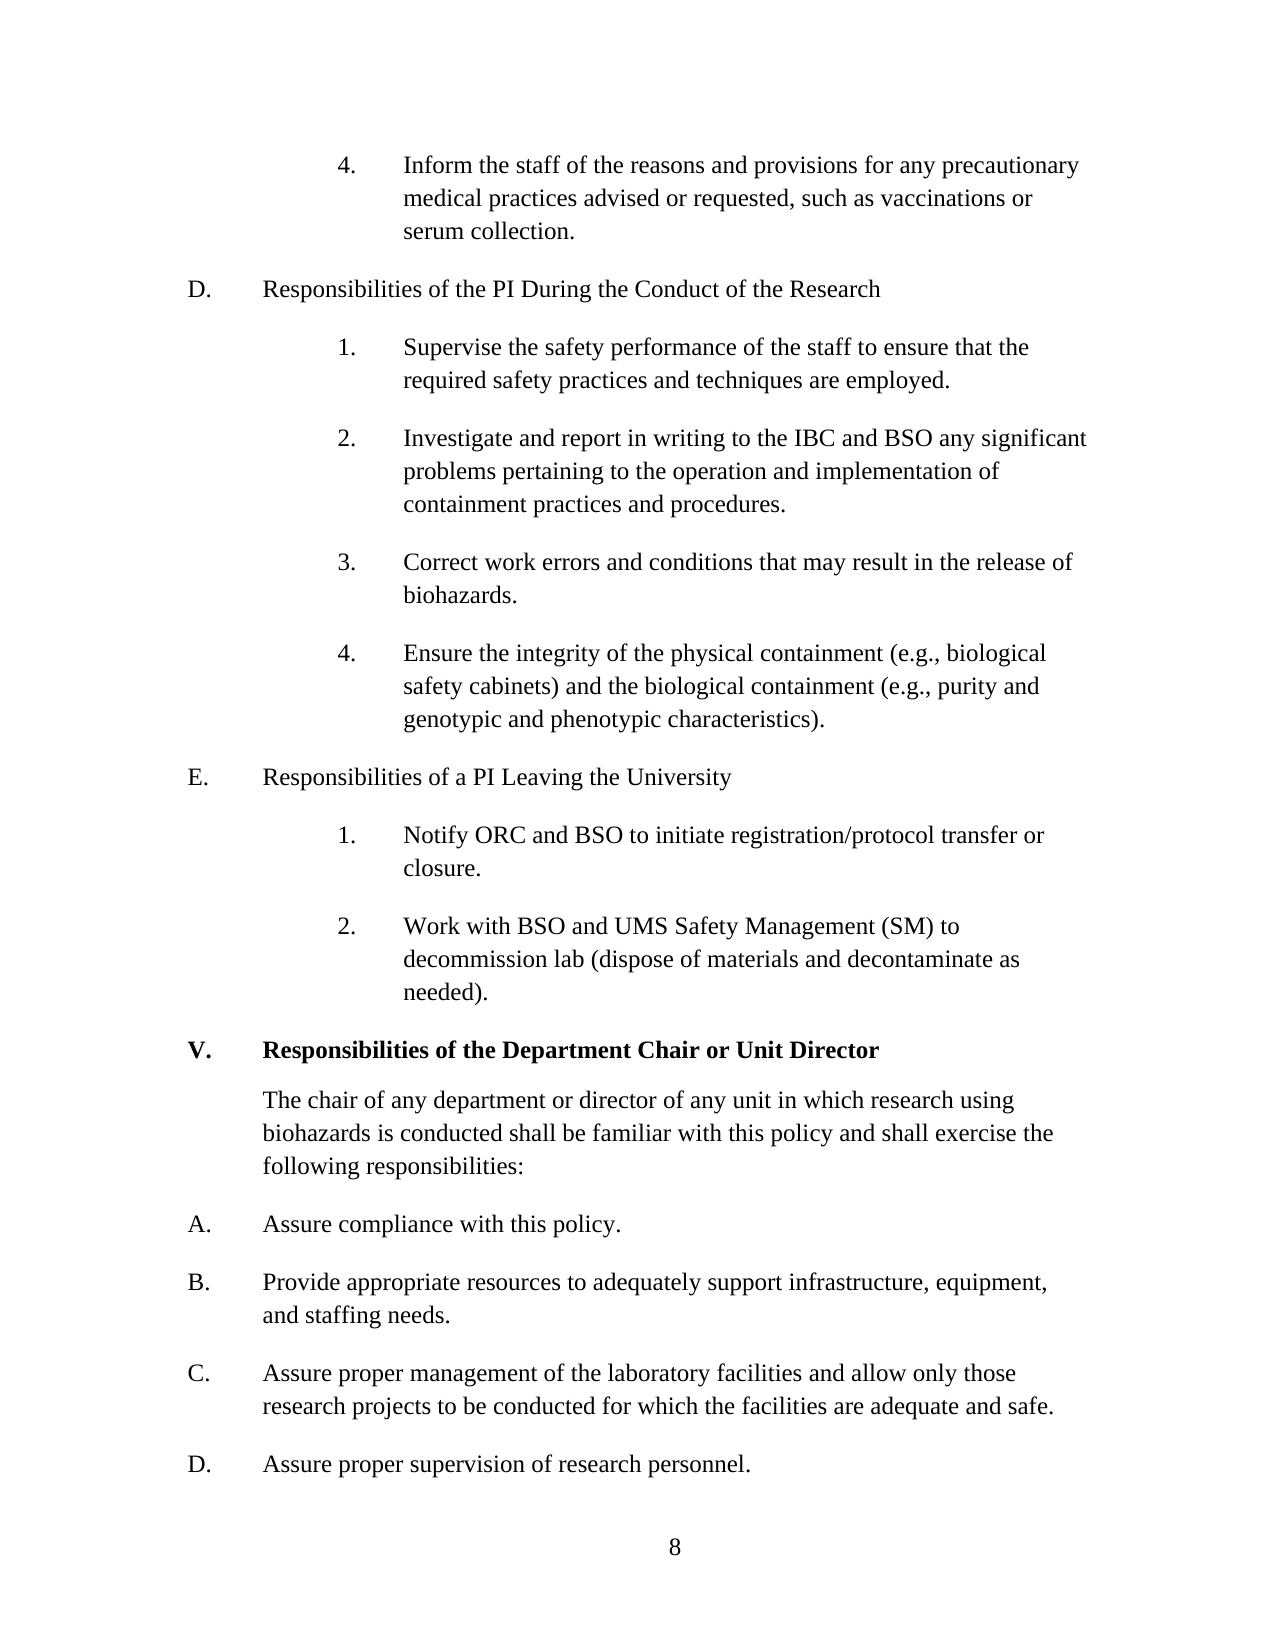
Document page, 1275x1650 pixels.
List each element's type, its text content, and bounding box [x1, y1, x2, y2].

subtitle Assure proper management of the laboratory facilities and allow only those research projects to be conducted for which the facilities are adequate and safe. [187, 1358, 1087, 1420]
subtitle Responsibilities of the PI During the Conduct of the Research [187, 274, 1087, 303]
subtitle Responsibilities of a PI Leaving the University [187, 762, 1087, 791]
subtitle Ensure the integrity of the physical containment (e.g., biological safety cabinets) and the biological containment (e.g., purity and genotypic and phenotypic characteristics). [337, 638, 1087, 733]
subtitle Correct work errors and conditions that may result in the release of biohazards. [337, 547, 1087, 609]
subtitle Responsibilities of the Department Chair or Unit Director [187, 1035, 1087, 1064]
subtitle Assure compliance with this policy. [187, 1209, 1087, 1238]
subtitle Work with BSO and UMS Safety Management (SM) to decommission lab (dispose of materials and decontaminate as needed). [337, 911, 1087, 1006]
subtitle Notify ORC and BSO to initiate registration/protocol transfer or closure. [337, 820, 1087, 882]
subtitle Supervise the safety performance of the staff to ensure that the required safety practices and techniques are employed. [337, 332, 1087, 394]
text The chair of any department or director of any unit in which research using biohazards is conducted shall be familiar with this policy and shall exercise the following responsibilities: [262, 1085, 1087, 1180]
subtitle Provide appropriate resources to adequately support infrastructure, equipment, and staffing needs. [187, 1267, 1087, 1329]
subtitle Inform the staff of the reasons and provisions for any precautionary medical practices advised or requested, such as vaccinations or serum collection. [337, 150, 1087, 245]
subtitle Assure proper supervision of research personnel. [187, 1449, 1087, 1478]
subtitle Investigate and report in writing to the IBC and BSO any significant problems pertaining to the operation and implementation of containment practices and procedures. [337, 423, 1087, 518]
